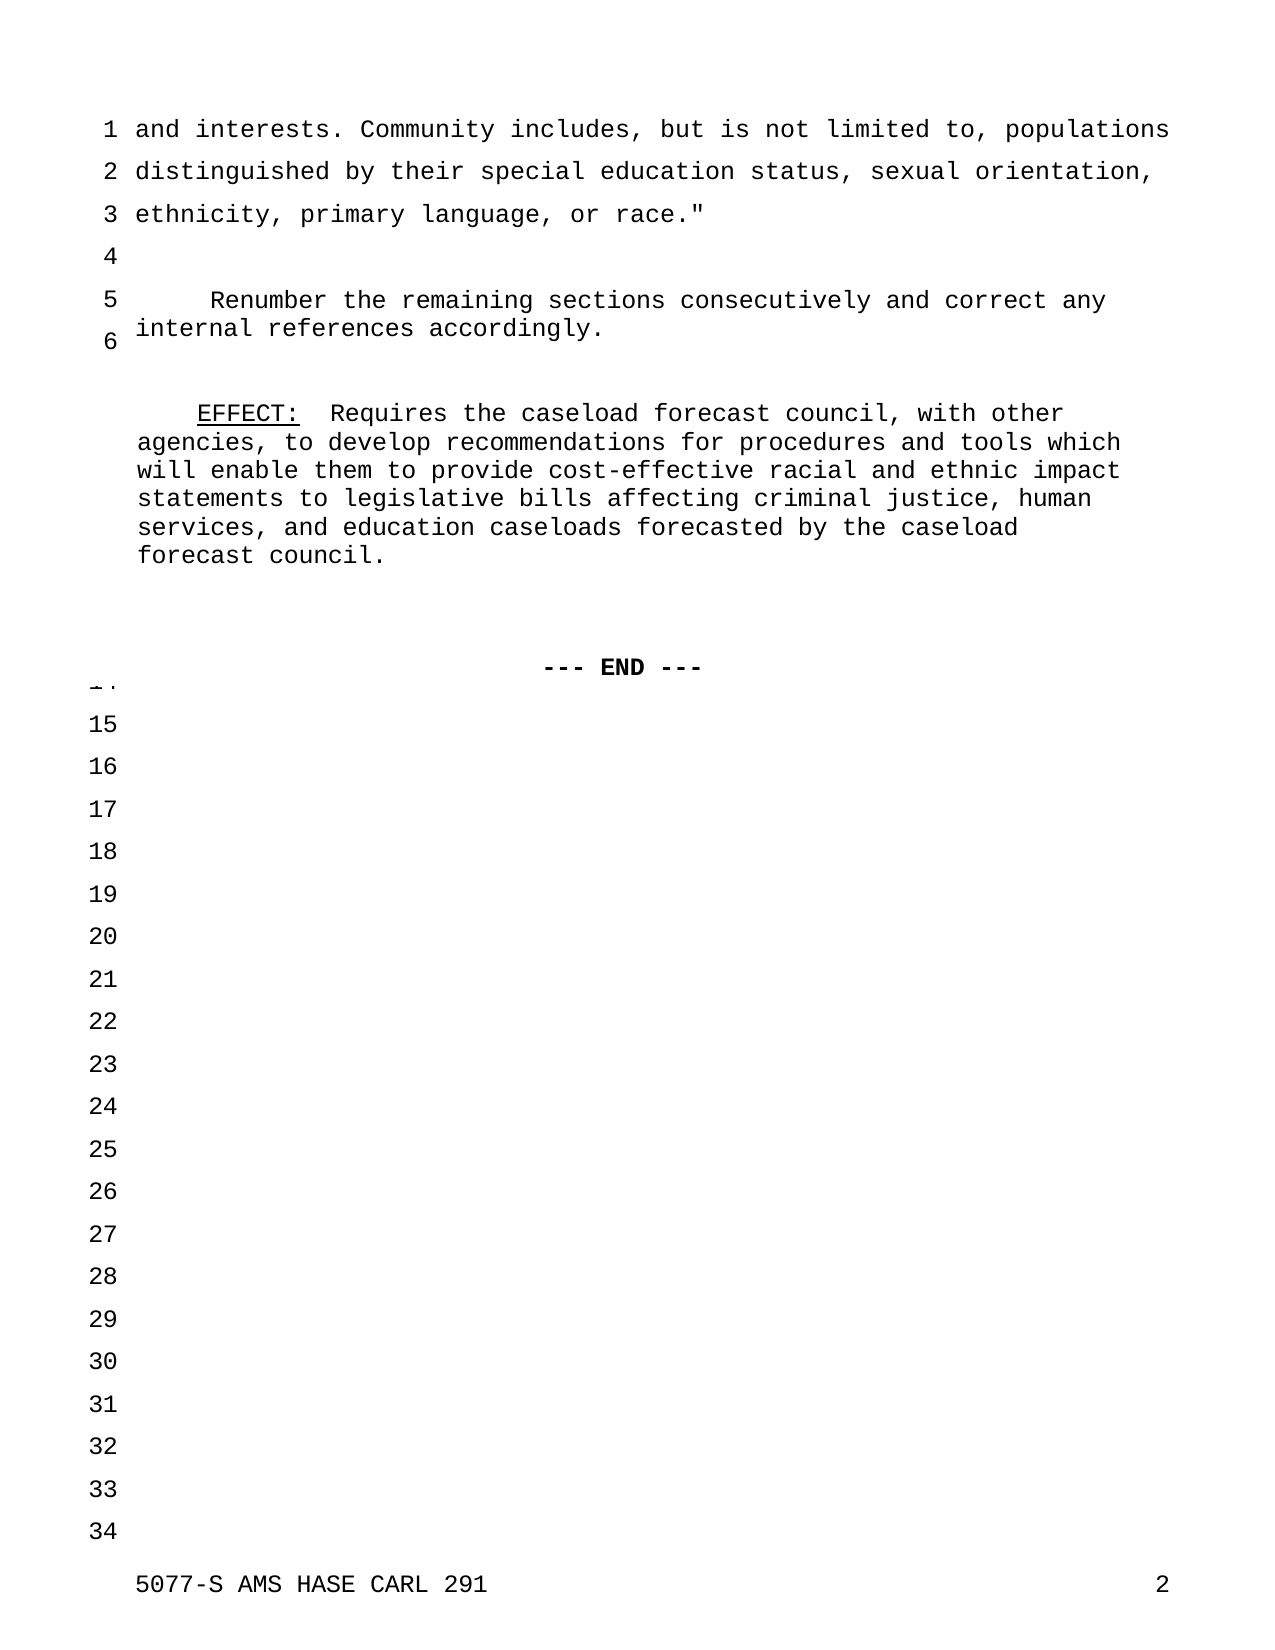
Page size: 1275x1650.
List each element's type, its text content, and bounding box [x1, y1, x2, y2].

text --- END --- [75, 642, 1170, 684]
text Renumber the remaining sections consecutively and correct any internal references accordingly. [135, 287, 1170, 344]
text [135, 103, 1170, 231]
